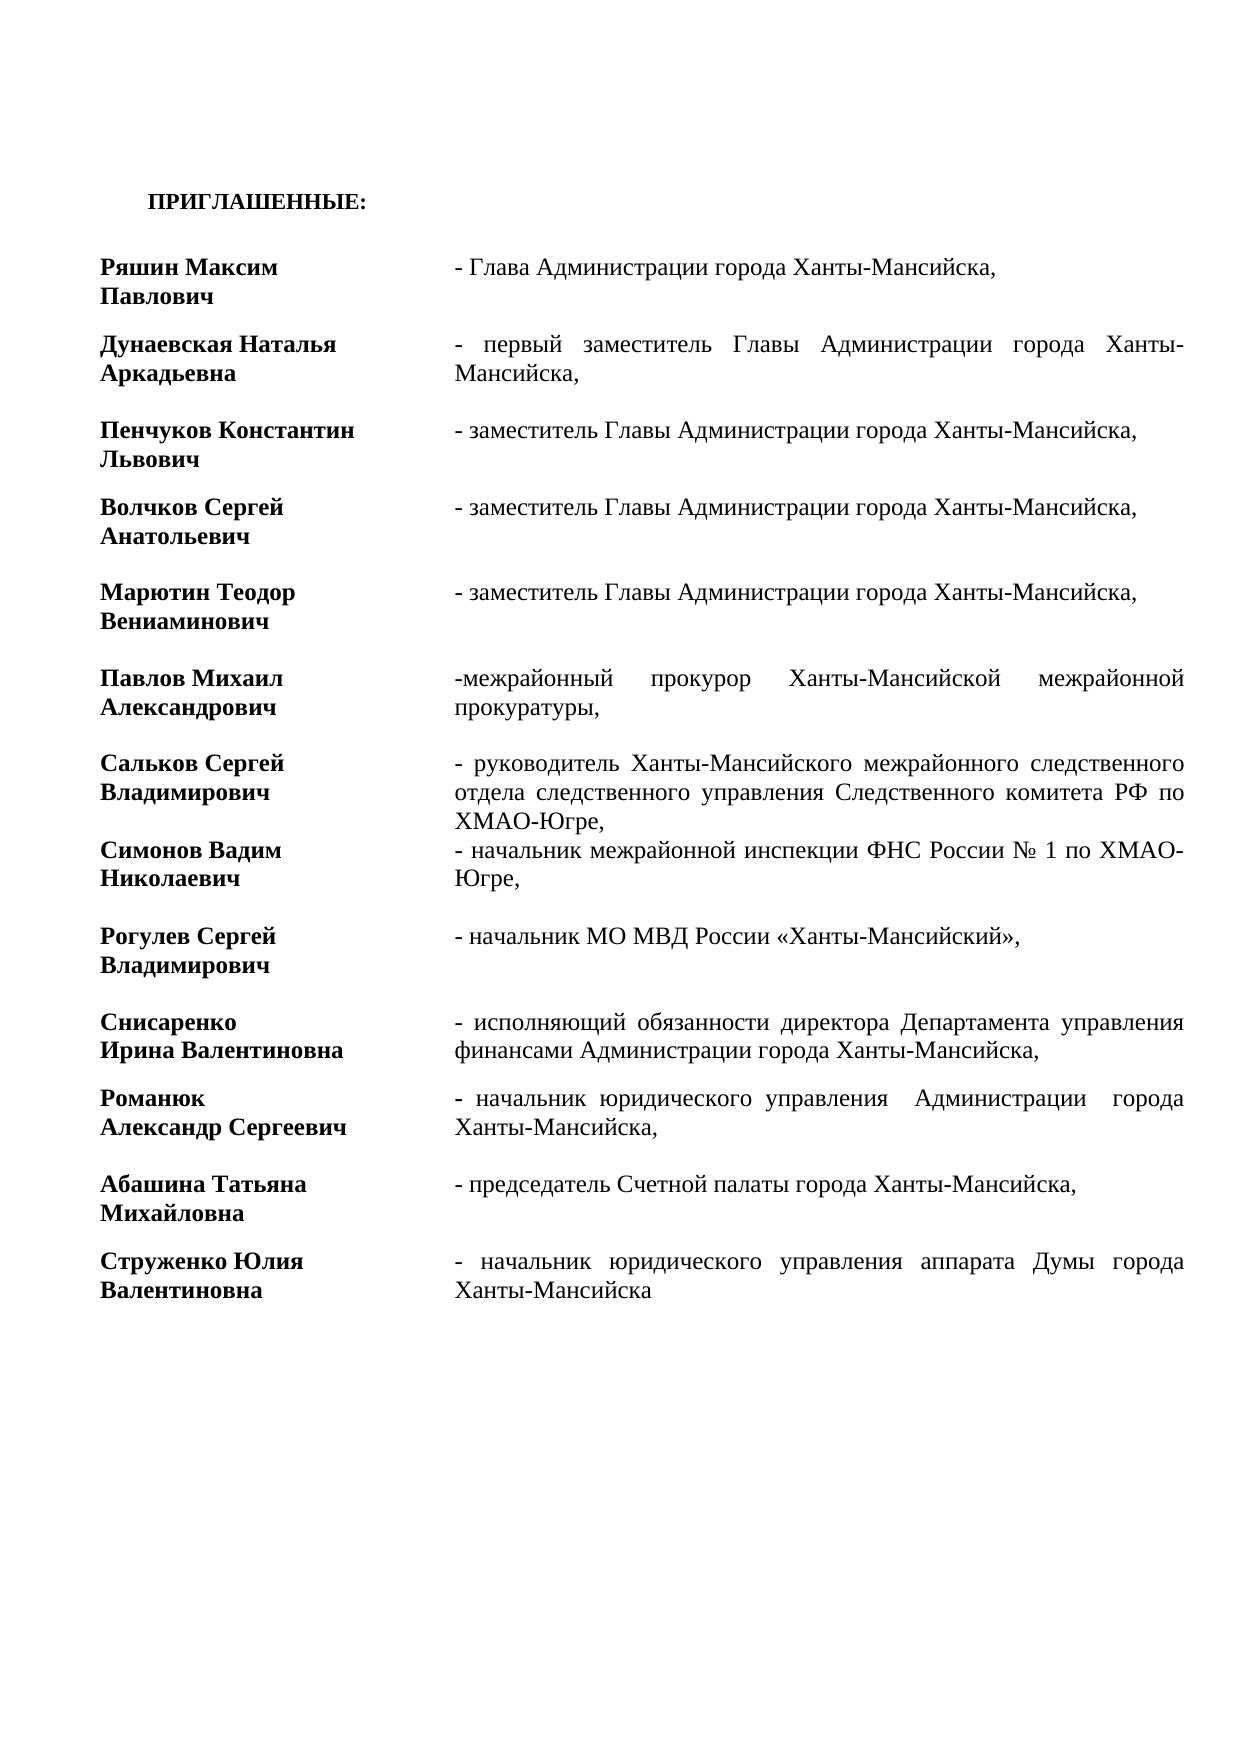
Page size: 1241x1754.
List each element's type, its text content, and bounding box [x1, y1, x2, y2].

table_cell Снисаренко Ирина Валентиновна [89, 1007, 443, 1083]
table_cell Струженко Юлия Валентиновна [89, 1246, 443, 1313]
table_cell - начальник юридического управления аппарата Думы города Ханты-Мансийска [443, 1246, 1196, 1313]
table_header Ряшин Максим Павлович [89, 253, 443, 329]
table_cell -межрайонный прокурор Ханты-Мансийской межрайонной прокуратуры, [443, 663, 1196, 748]
table_cell Романюк Александр Сергеевич [89, 1083, 443, 1169]
table_cell Рогулев Сергей Владимирович [89, 921, 443, 1007]
table_cell Марютин Теодор Вениаминович [89, 578, 443, 663]
table_cell - председатель Счетной палаты города Ханты-Мансийска, [443, 1170, 1196, 1246]
table_cell Павлов Михаил Александрович [89, 663, 443, 748]
table_header - Глава Администрации города Ханты-Мансийска, [443, 253, 1196, 329]
table_cell Дунаевская Наталья Аркадьевна [89, 329, 443, 415]
table_cell - руководитель Ханты-Мансийского межрайонного следственного отдела следственного управления Следственного комитета РФ по ХМАО-Югре, [443, 749, 1196, 835]
table_cell - начальник юридического управления Администрации города Ханты-Мансийска, [443, 1083, 1196, 1169]
table_cell - исполняющий обязанности директора Департамента управления финансами Администрации города Ханты-Мансийска, [443, 1007, 1196, 1083]
table_cell Симонов Вадим Николаевич [89, 835, 443, 921]
table_cell - начальник МО МВД России «Ханты-Мансийский», [443, 921, 1196, 1007]
table_cell Пенчуков Константин Львович [89, 415, 443, 492]
table_cell Сальков Сергей Владимирович [89, 749, 443, 835]
table_cell - заместитель Главы Администрации города Ханты-Мансийска, [443, 415, 1196, 492]
text ПРИГЛАШЕННЫЕ: [148, 188, 1181, 214]
table_cell - первый заместитель Главы Администрации города Ханты-Мансийска, [443, 329, 1196, 415]
table_cell - заместитель Главы Администрации города Ханты-Мансийска, [443, 492, 1196, 577]
table_cell Волчков Сергей Анатольевич [89, 492, 443, 577]
table_cell - заместитель Главы Администрации города Ханты-Мансийска, [443, 578, 1196, 663]
table_cell - начальник межрайонной инспекции ФНС России № 1 по ХМАО-Югре, [443, 835, 1196, 921]
table_cell Абашина Татьяна Михайловна [89, 1170, 443, 1246]
